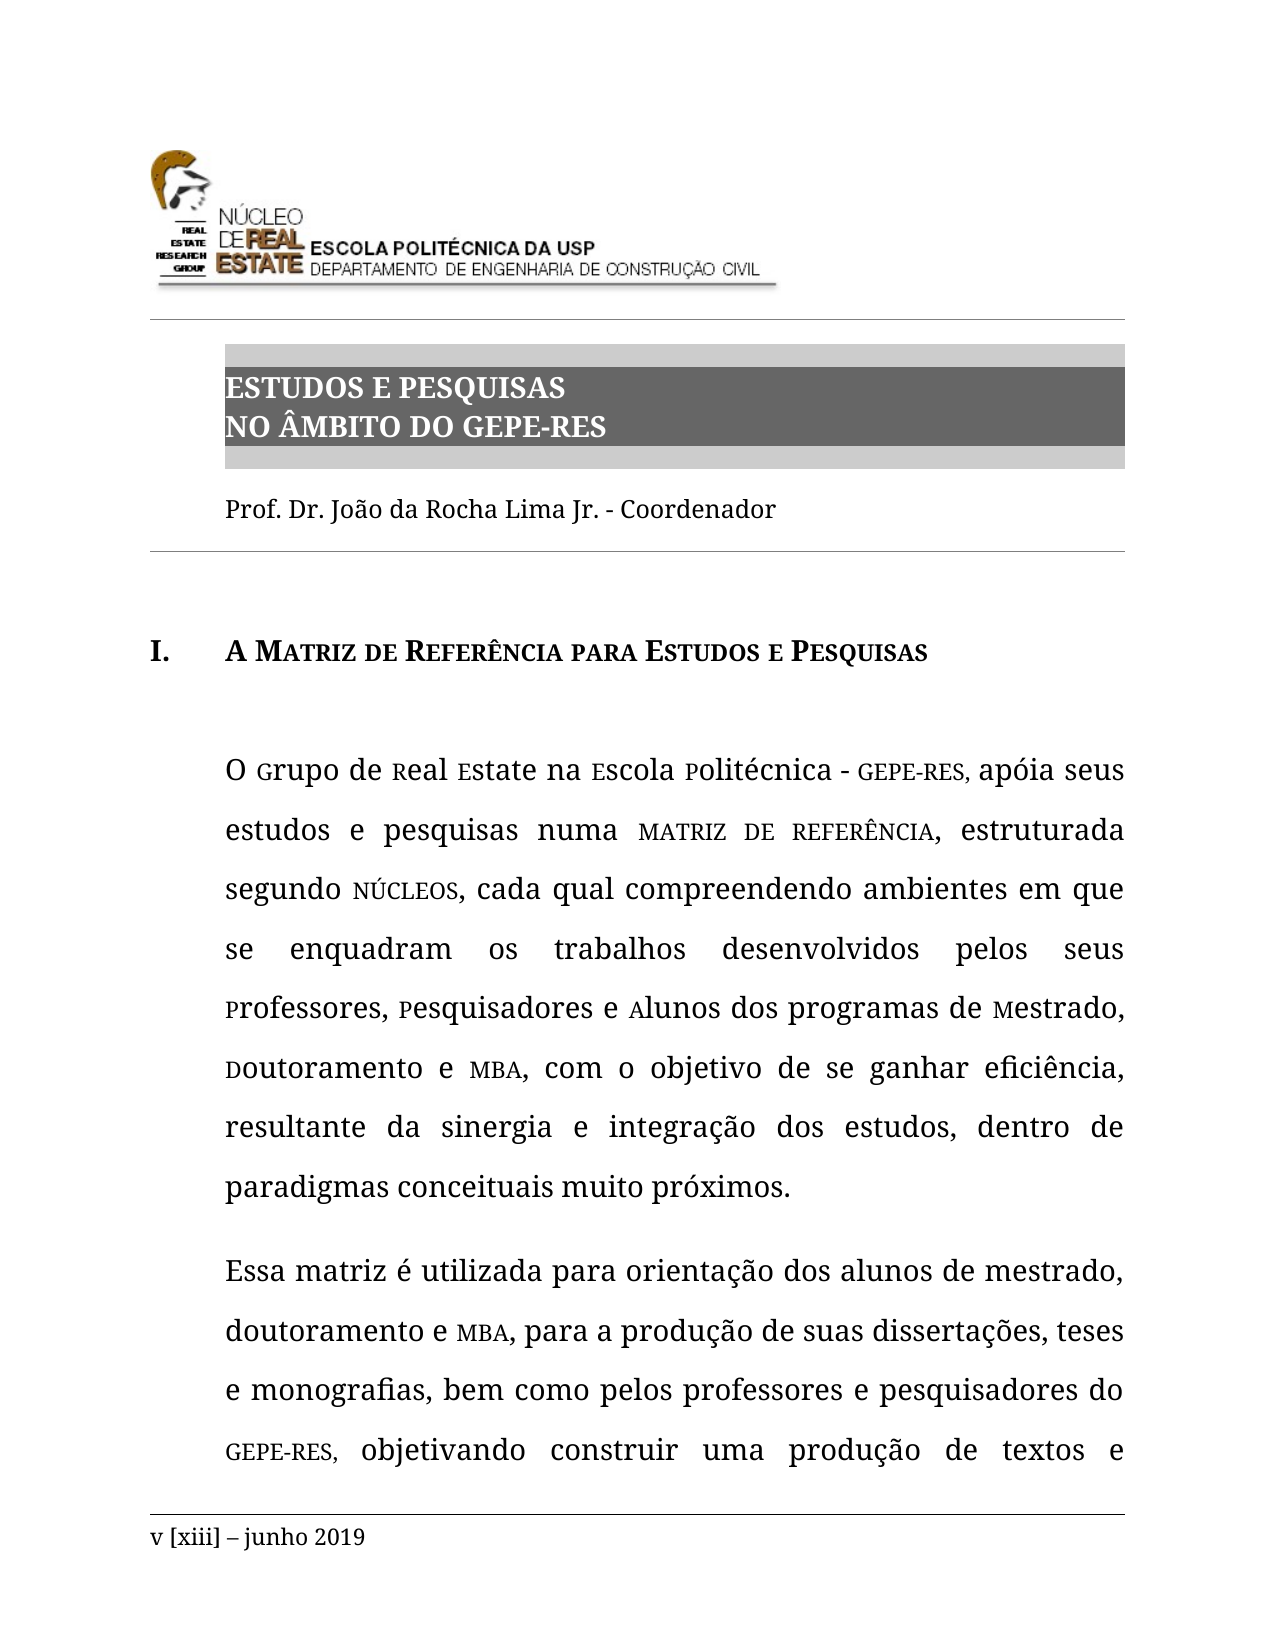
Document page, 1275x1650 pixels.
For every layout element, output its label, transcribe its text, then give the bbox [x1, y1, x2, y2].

text Prof. Dr. - Coordenador [225, 492, 1125, 526]
text NO ÂMBITO DO GEPE-RES [225, 407, 1125, 446]
text ESTUDOS E PESQUISAS [225, 367, 1125, 407]
picture [150, 150, 786, 297]
text I. A Matriz de Referência para Estudos e Pesquisas [150, 631, 1125, 670]
text O Grupo de Real Estate na Escola Politécnica - gepe-res, apóia seus estudos e pesquisas numa matriz de referência, estruturada segundo Núcleos, cada qual compreendendo ambientes em que se enquadram os trabalhos desenvolvidos pelos seus Professores, Pesquisadores e Alunos dos programas de Mestrado, Doutoramento e MBA, com o objetivo de se ganhar eficiência, resultante da sinergia e integração dos estudos, dentro de paradigmas conceituais muito próximos. [225, 749, 1125, 1206]
